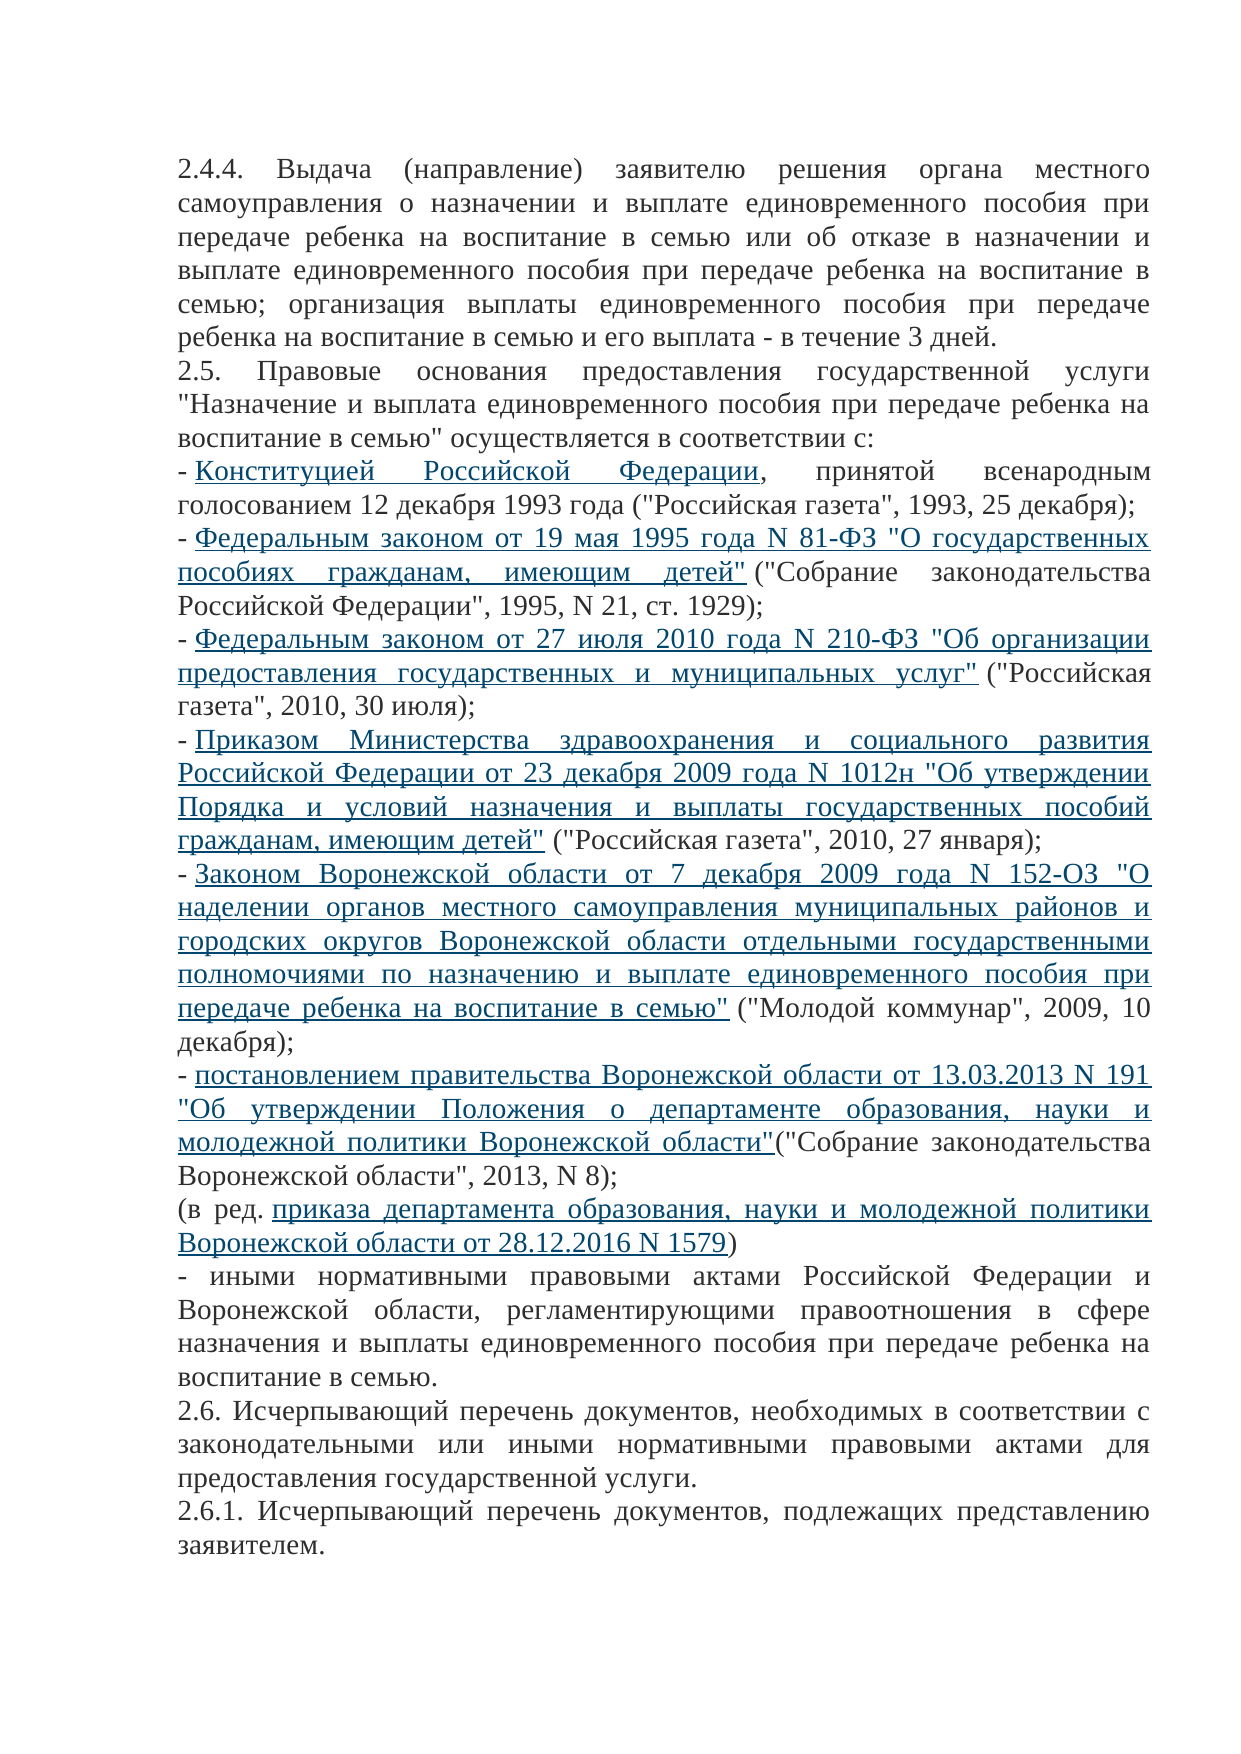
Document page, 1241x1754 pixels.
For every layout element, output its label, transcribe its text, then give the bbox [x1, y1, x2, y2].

text 2.4.4. Выдача (направление) заявителю решения органа местного самоуправления о назначении и выплате единовременного пособия при передаче ребенка на воспитание в семью или об отказе в назначении и выплате единовременного пособия при передаче ребенка на воспитание в семью; организация выплаты единовременного пособия при передаче ребенка на воспитание в семью и его выплата - в течение 3 дней. [177, 118, 1152, 353]
text 2.6.1. Исчерпывающий перечень документов, подлежащих представлению заявителем. [177, 1493, 1152, 1560]
text - Приказом Министерства здравоохранения и социального развития Российской Федерации от 23 декабря 2009 года N 1012н "Об утверждении Порядка и условий назначения и выплаты государственных пособий гражданам, имеющим детей" ("Российская газета", 2010, 27 января); [177, 819, 1152, 856]
text 2.5. Правовые основания предоставления государственной услуги "Назначение и выплата единовременного пособия при передаче ребенка на воспитание в семью" осуществляется в соответствии с: [177, 353, 1152, 453]
text - Законом Воронежской области от 7 декабря 2009 года N 152-ОЗ "О наделении органов местного самоуправления муниципальных районов и городских округов Воронежской области отдельными государственными полномочиями по назначению и выплате единовременного пособия при передаче ребенка на воспитание в семью" ("Молодой коммунар", 2009, 10 декабря); [177, 953, 1152, 986]
text - Законом Воронежской области от 7 декабря 2009 года N 152-ОЗ "О наделении органов местного самоуправления муниципальных районов и городских округов Воронежской области отдельными государственными полномочиями по назначению и выплате единовременного пособия при передаче ребенка на воспитание в семью" ("Молодой коммунар", 2009, 10 декабря); [177, 856, 1152, 919]
text (в ред. приказа департамента образования, науки и молодежной политики Воронежской области от 28.12.2016 N 1579) [177, 1191, 1152, 1258]
text - Приказом Министерства здравоохранения и социального развития Российской Федерации от 23 декабря 2009 года N 1012н "Об утверждении Порядка и условий назначения и выплаты государственных пособий гражданам, имеющим детей" ("Российская газета", 2010, 27 января); [177, 722, 1152, 818]
text - постановлением правительства Воронежской области от 13.03.2013 N 191 "Об утверждении Положения о департаменте образования, науки и молодежной политики Воронежской области"("Собрание законодательства Воронежской области", 2013, N 8); [177, 1121, 1152, 1191]
text - иными нормативными правовыми актами Российской Федерации и Воронежской области, регламентирующими правоотношения в сфере назначения и выплаты единовременного пособия при передаче ребенка на воспитание в семью. [177, 1258, 1152, 1393]
text - Федеральным законом от 27 июля 2010 года N 210-ФЗ "Об организации предоставления государственных и муниципальных услуг" ("Российская газета", 2010, 30 июля); [177, 621, 1152, 722]
text - постановлением правительства Воронежской области от 13.03.2013 N 191 "Об утверждении Положения о департаменте образования, науки и молодежной политики Воронежской области"("Собрание законодательства Воронежской области", 2013, N 8); [177, 1057, 1152, 1120]
text - Конституцией Российской Федерации, принятой всенародным голосованием 12 декабря 1993 года ("Российская газета", 1993, 25 декабря); [177, 453, 1152, 521]
text - Федеральным законом от 19 мая 1995 года N 81-ФЗ "О государственных пособиях гражданам, имеющим детей" ("Собрание законодательства Российской Федерации", 1995, N 21, ст. 1929); [177, 521, 1152, 621]
text 2.6. Исчерпывающий перечень документов, необходимых в соответствии с законодательными или иными нормативными правовыми актами для предоставления государственной услуги. [177, 1393, 1152, 1493]
text - Законом Воронежской области от 7 декабря 2009 года N 152-ОЗ "О наделении органов местного самоуправления муниципальных районов и городских округов Воронежской области отдельными государственными полномочиями по назначению и выплате единовременного пособия при передаче ребенка на воспитание в семью" ("Молодой коммунар", 2009, 10 декабря); [177, 920, 1152, 952]
text - Законом Воронежской области от 7 декабря 2009 года N 152-ОЗ "О наделении органов местного самоуправления муниципальных районов и городских округов Воронежской области отдельными государственными полномочиями по назначению и выплате единовременного пособия при передаче ребенка на воспитание в семью" ("Молодой коммунар", 2009, 10 декабря); [177, 987, 1152, 1057]
